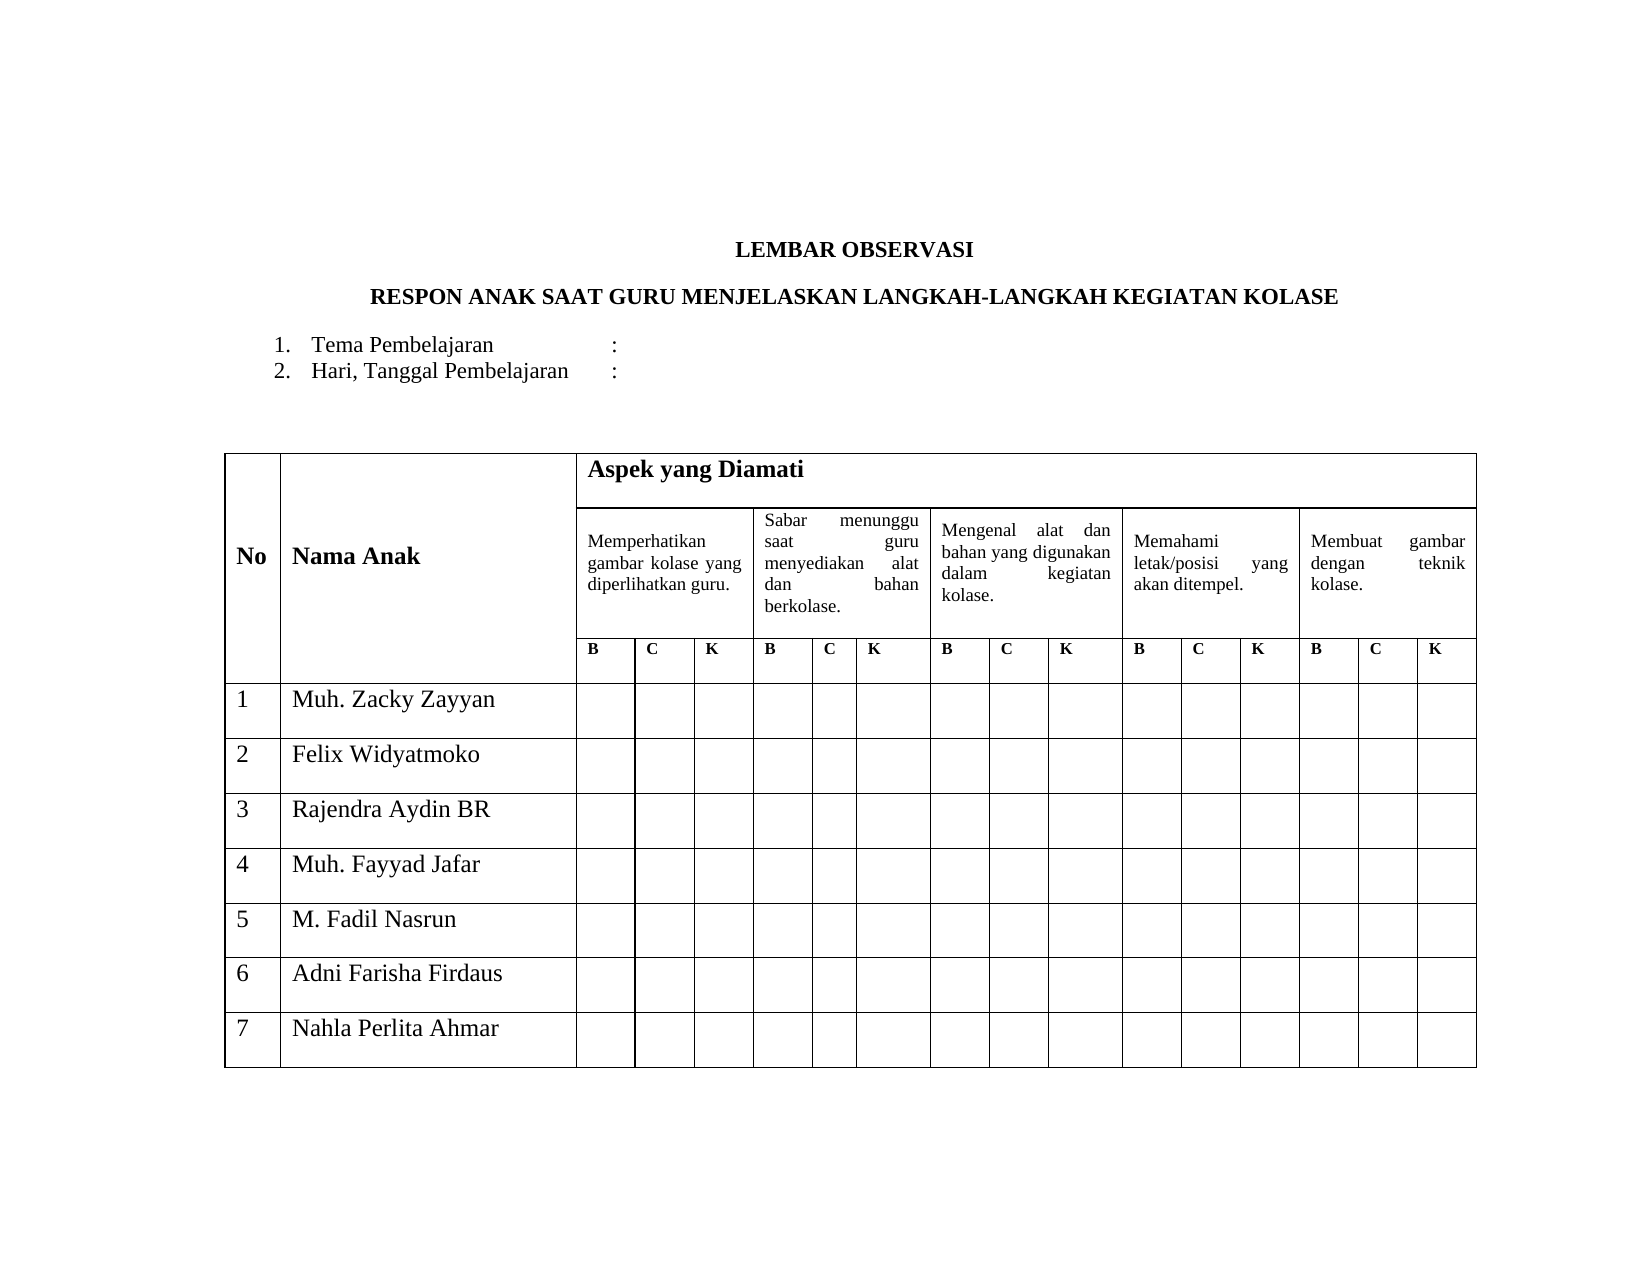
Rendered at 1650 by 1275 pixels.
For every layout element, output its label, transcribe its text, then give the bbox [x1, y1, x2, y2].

table_cell [1182, 1013, 1240, 1067]
table_cell [1123, 904, 1181, 957]
table_cell K [695, 639, 753, 683]
table_cell [695, 684, 753, 738]
table_cell [1049, 739, 1122, 793]
table_header No [226, 454, 280, 683]
table_cell Membuat gambar dengan teknik kolase. [1300, 509, 1476, 638]
table_cell Sabar menunggu saat guru menyediakan alat dan bahan berkolase. [754, 509, 930, 638]
table_cell [990, 1013, 1048, 1067]
table_cell [990, 958, 1048, 1012]
table_cell [813, 904, 856, 957]
table_cell [577, 739, 634, 793]
table_cell C [636, 639, 694, 683]
table_cell 2 [226, 739, 280, 793]
table_cell B [931, 639, 989, 683]
table_cell [1182, 958, 1240, 1012]
table_cell B [1123, 639, 1181, 683]
table_cell [1418, 904, 1476, 957]
table_cell [1418, 1013, 1476, 1067]
table_cell [1300, 794, 1358, 847]
table_cell C [1359, 639, 1417, 683]
table_cell 6 [226, 958, 280, 1012]
table_cell [1049, 684, 1122, 738]
table_cell [931, 794, 989, 847]
table_cell [1359, 958, 1417, 1012]
table_cell [857, 958, 930, 1012]
text RESPON ANAK SAAT GURU MENJELASKAN LANGKAH-LANGKAH KEGIATAN KOLASE [236, 283, 1473, 310]
table_cell Rajendra Aydin BR [281, 794, 576, 847]
table_cell [931, 958, 989, 1012]
table_cell Nahla Perlita Ahmar [281, 1013, 576, 1067]
table_cell [754, 849, 812, 902]
table_cell [931, 1013, 989, 1067]
table_cell [577, 794, 634, 847]
table_cell [1359, 739, 1417, 793]
table_cell [636, 904, 694, 957]
table_cell [857, 849, 930, 902]
table_cell [695, 1013, 753, 1067]
table_cell K [1049, 639, 1122, 683]
table_cell [1418, 958, 1476, 1012]
table_cell [990, 904, 1048, 957]
table_cell B [754, 639, 812, 683]
table_cell Felix Widyatmoko [281, 739, 576, 793]
table_cell [857, 1013, 930, 1067]
table_cell [577, 904, 634, 957]
table_cell [1359, 1013, 1417, 1067]
table_cell Muh. Fayyad Jafar [281, 849, 576, 902]
table_cell [813, 849, 856, 902]
table_cell B [1300, 639, 1358, 683]
table_cell 5 [226, 904, 280, 957]
table_cell [636, 739, 694, 793]
table_cell [857, 684, 930, 738]
table_cell [990, 684, 1048, 738]
table_cell 7 [226, 1013, 280, 1067]
table_cell [813, 958, 856, 1012]
table_cell [1241, 904, 1299, 957]
table_cell [931, 849, 989, 902]
table_cell [577, 849, 634, 902]
table_cell [1359, 904, 1417, 957]
table_cell [1300, 849, 1358, 902]
table_cell [636, 1013, 694, 1067]
table_cell [931, 904, 989, 957]
table_cell [1182, 849, 1240, 902]
table_cell C [1182, 639, 1240, 683]
table_cell [1241, 958, 1299, 1012]
table_cell [1300, 684, 1358, 738]
table_header Nama Anak [281, 454, 576, 683]
table_cell [754, 739, 812, 793]
table_cell [931, 684, 989, 738]
table_cell [1241, 1013, 1299, 1067]
table_cell [1418, 684, 1476, 738]
table_cell 1 [226, 684, 280, 738]
table_cell [1359, 684, 1417, 738]
table_cell [1418, 739, 1476, 793]
table_cell Adni Farisha Firdaus [281, 958, 576, 1012]
table_cell M. Fadil Nasrun [281, 904, 576, 957]
table_cell [754, 794, 812, 847]
table_cell [1123, 1013, 1181, 1067]
table_cell [636, 794, 694, 847]
table_cell B [577, 639, 634, 683]
table_cell [813, 684, 856, 738]
table_cell [990, 739, 1048, 793]
table_cell K [857, 639, 930, 683]
table_cell [1123, 684, 1181, 738]
table_cell [1300, 904, 1358, 957]
table_cell [857, 739, 930, 793]
table_cell [754, 684, 812, 738]
table_cell [1359, 794, 1417, 847]
table_cell [754, 958, 812, 1012]
table_cell Memahami letak/posisi yang akan ditempel. [1123, 509, 1299, 638]
table_cell 4 [226, 849, 280, 902]
table_cell [636, 849, 694, 902]
table_cell [813, 794, 856, 847]
table_cell [636, 684, 694, 738]
table_cell [1049, 904, 1122, 957]
table_cell [1049, 849, 1122, 902]
table_header Aspek yang Diamati [577, 454, 1476, 507]
table_cell 3 [226, 794, 280, 847]
table_cell [1300, 739, 1358, 793]
table_cell [695, 904, 753, 957]
table_cell K [1241, 639, 1299, 683]
table_cell [1182, 684, 1240, 738]
table_cell [577, 684, 634, 738]
table_cell [1241, 739, 1299, 793]
table_cell [1182, 904, 1240, 957]
table_cell Memperhatikan gambar kolase yang diperlihatkan guru. [577, 509, 753, 638]
table_cell [1359, 849, 1417, 902]
table_cell [1123, 849, 1181, 902]
table_cell [1182, 739, 1240, 793]
table_cell [1123, 739, 1181, 793]
table_cell [990, 849, 1048, 902]
table_cell [695, 849, 753, 902]
table_cell [1123, 958, 1181, 1012]
table_cell [695, 958, 753, 1012]
table_cell [931, 739, 989, 793]
table_cell [695, 739, 753, 793]
table_cell [1049, 794, 1122, 847]
table_cell [1123, 794, 1181, 847]
table_cell [1182, 794, 1240, 847]
table_cell [1300, 958, 1358, 1012]
table_cell [857, 904, 930, 957]
list Hari, Tanggal Pembelajaran : [274, 357, 1473, 383]
text LEMBAR OBSERVASI [236, 236, 1473, 263]
table_cell Mengenal alat dan bahan yang digunakan dalam kegiatan kolase. [931, 509, 1122, 638]
table_cell [1241, 794, 1299, 847]
table_cell C [990, 639, 1048, 683]
table_cell K [1418, 639, 1476, 683]
table_cell [813, 739, 856, 793]
table_cell [1418, 794, 1476, 847]
table_cell [577, 958, 634, 1012]
table_cell [1241, 684, 1299, 738]
table_cell [754, 904, 812, 957]
table_cell [636, 958, 694, 1012]
table_cell [1241, 849, 1299, 902]
table_cell [813, 1013, 856, 1067]
table_cell [1300, 1013, 1358, 1067]
table_cell [990, 794, 1048, 847]
table_cell [857, 794, 930, 847]
table_cell [695, 794, 753, 847]
table_cell Muh. Zacky Zayyan [281, 684, 576, 738]
list Tema Pembelajaran : [274, 331, 1473, 357]
table_cell [1049, 958, 1122, 1012]
table_cell [1418, 849, 1476, 902]
table_cell [577, 1013, 634, 1067]
table_cell [1049, 1013, 1122, 1067]
table_cell C [813, 639, 856, 683]
table_cell [754, 1013, 812, 1067]
